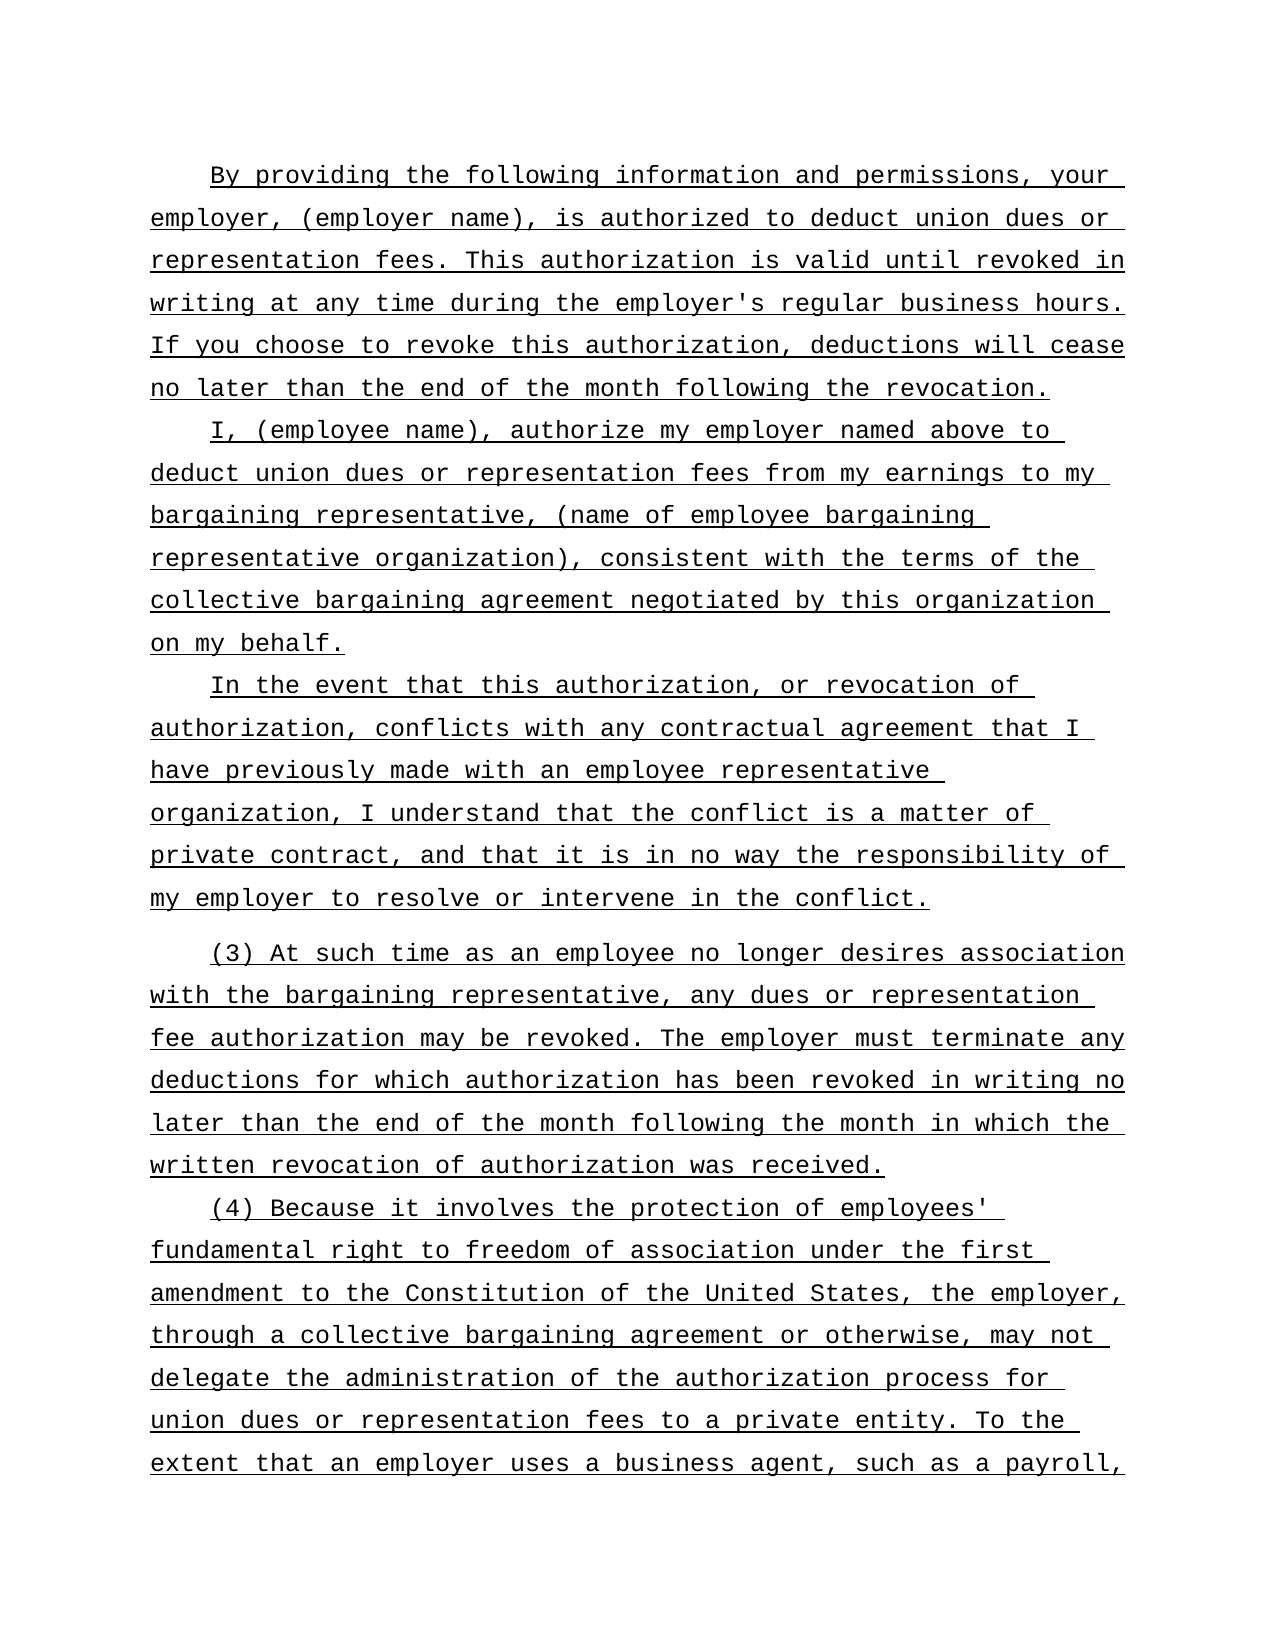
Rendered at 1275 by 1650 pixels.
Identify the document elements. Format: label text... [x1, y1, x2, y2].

text By providing the following information and permissions, your employer, (employer name), is authorized to deduct union dues or representation fees. This authorization is valid until revoked in writing at any time during the employer's regular business hours. If you choose to revoke this authorization, deductions will cease no later than the end of the month following the revocation. [150, 358, 1125, 405]
text In the event that this authorization, or revocation of authorization, conflicts with any contractual agreement that I have previously made with an employee representative organization, I understand that the conflict is a matter of private contract, and that it is in no way the responsibility of my employer to resolve or intervene in the conflict. [150, 868, 1125, 915]
text By providing the following information and permissions, your employer, (employer name), is authorized to deduct union dues or representation fees. This authorization is valid until revoked in writing at any time during the employer's regular business hours. If you choose to revoke this authorization, deductions will cease no later than the end of the month following the revocation. [150, 150, 1125, 229]
text (3) At such time as an employee no longer desires association with the bargaining representative, any dues or representation fee authorization may be revoked. The employer must terminate any deductions for which authorization has been revoked in writing no later than the end of the month following the month in which the written revocation of authorization was received. [150, 1050, 1125, 1091]
text (3) At such time as an employee no longer desires association with the bargaining representative, any dues or representation fee authorization may be revoked. The employer must terminate any deductions for which authorization has been revoked in writing no later than the end of the month following the month in which the written revocation of authorization was received. [150, 1135, 1125, 1182]
text By providing the following information and permissions, your employer, (employer name), is authorized to deduct union dues or representation fees. This authorization is valid until revoked in writing at any time during the employer's regular business hours. If you choose to revoke this authorization, deductions will cease no later than the end of the month following the revocation. [150, 230, 1125, 271]
text By providing the following information and permissions, your employer, (employer name), is authorized to deduct union dues or representation fees. This authorization is valid until revoked in writing at any time during the employer's regular business hours. If you choose to revoke this authorization, deductions will cease no later than the end of the month following the revocation. [150, 315, 1125, 356]
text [150, 1305, 1125, 1474]
text (3) At such time as an employee no longer desires association with the bargaining representative, any dues or representation fee authorization may be revoked. The employer must terminate any deductions for which authorization has been revoked in writing no later than the end of the month following the month in which the written revocation of authorization was received. [150, 927, 1125, 1049]
text I, (employee name), authorize my employer named above to deduct union dues or representation fees from my earnings to my bargaining representative, (name of employee bargaining representative organization), consistent with the terms of the collective bargaining agreement negotiated by this organization on my behalf. [150, 405, 1125, 660]
text In the event that this authorization, or revocation of authorization, conflicts with any contractual agreement that I have previously made with an employee representative organization, I understand that the conflict is a matter of private contract, and that it is in no way the responsibility of my employer to resolve or intervene in the conflict. [150, 660, 1125, 866]
text (3) At such time as an employee no longer desires association with the bargaining representative, any dues or representation fee authorization may be revoked. The employer must terminate any deductions for which authorization has been revoked in writing no later than the end of the month following the month in which the written revocation of authorization was received. [150, 1093, 1125, 1134]
text By providing the following information and permissions, your employer, (employer name), is authorized to deduct union dues or representation fees. This authorization is valid until revoked in writing at any time during the employer's regular business hours. If you choose to revoke this authorization, deductions will cease no later than the end of the month following the revocation. [150, 273, 1125, 314]
